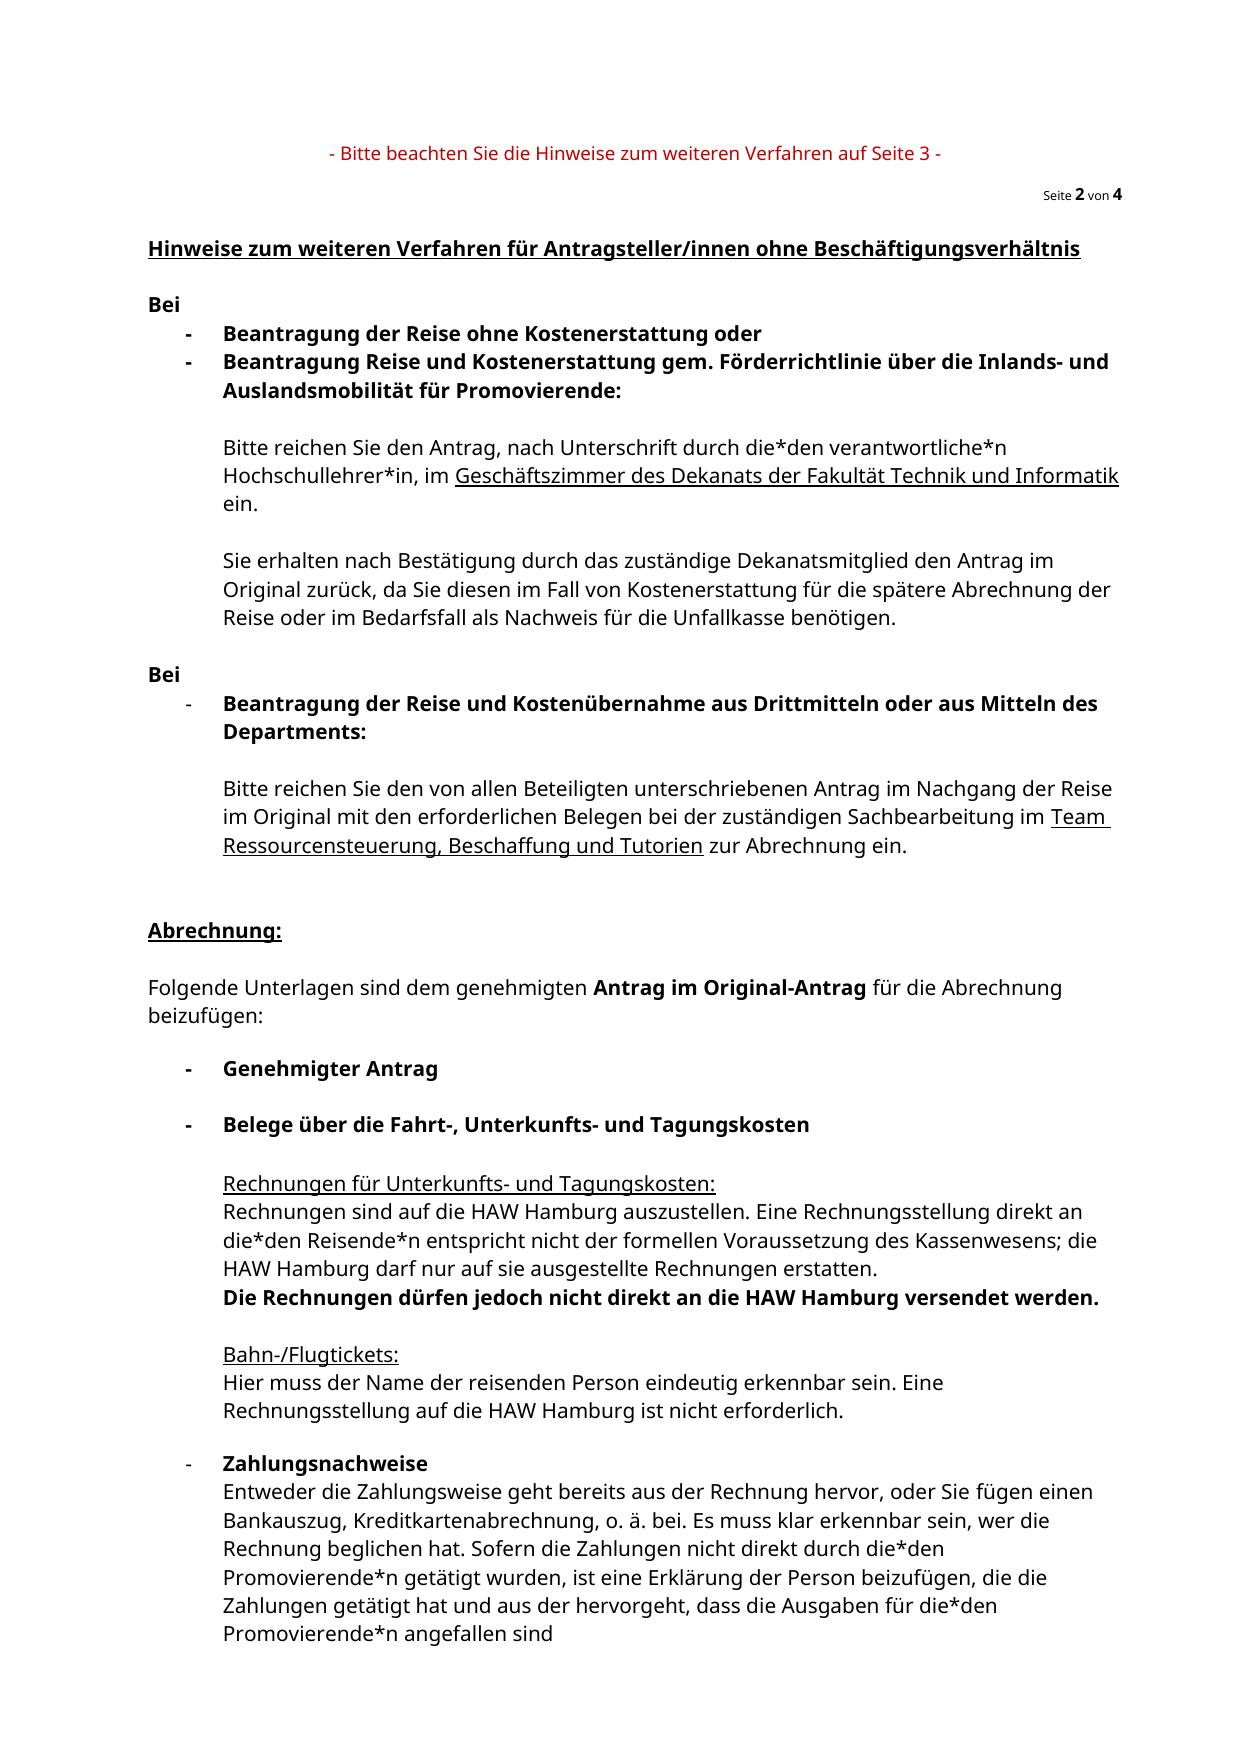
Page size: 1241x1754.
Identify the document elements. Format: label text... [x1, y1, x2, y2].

list Beantragung der Reise ohne Kostenerstattung oder [185, 319, 1122, 347]
list Genehmigter Antrag [185, 1054, 1122, 1108]
list Bitte reichen Sie den Antrag, nach Unterschrift durch die*den verantwortliche*n Hochschullehrer*in, im Geschäftszimmer des Dekanats der Fakultät Technik und Informatik ein. [223, 433, 1122, 518]
list Bitte reichen Sie den von allen Beteiligten unterschriebenen Antrag im Nachgang der Reise im Original mit den erforderlichen Belegen bei der zuständigen Sachbearbeitung im Team Ressourcensteuerung, Beschaffung und Tutorien zur Abrechnung ein. [223, 774, 1122, 859]
list Rechnungen sind auf die HAW Hamburg auszustellen. Eine Rechnungsstellung direkt an die*den Reisende*n entspricht nicht der formellen Voraussetzung des Kassenwesens; die HAW Hamburg darf nur auf sie ausgestellte Rechnungen erstatten. [223, 1197, 1122, 1283]
text - Bitte beachten Sie die Hinweise zum weiteren Verfahren auf Seite 3 - [148, 140, 1122, 165]
text Bei [148, 660, 1122, 689]
list Sie erhalten nach Bestätigung durch das zuständige Dekanatsmitglied den Antrag im Original zurück, da Sie diesen im Fall von Kostenerstattung für die spätere Abrechnung der Reise oder im Bedarfsfall als Nachweis für die Unfallkasse benötigen. [223, 546, 1122, 632]
list Die Rechnungen dürfen jedoch nicht direkt an die HAW Hamburg versendet werden. [223, 1283, 1122, 1311]
text Abrechnung: [148, 888, 1122, 944]
list Hier muss der Name der reisenden Person eindeutig erkennbar sein. Eine Rechnungsstellung auf die HAW Hamburg ist nicht erforderlich. [223, 1368, 1122, 1449]
list Bahn-/Flugtickets: [223, 1340, 1122, 1368]
list Belege über die Fahrt-, Unterkunfts- und Tagungskosten [185, 1110, 1122, 1138]
list Rechnungen für Unterkunfts- und Tagungskosten: [223, 1169, 1122, 1197]
list Zahlungsnachweise Entweder die Zahlungsweise geht bereits aus der Rechnung hervor, oder Sie fügen einen Bankauszug, Kreditkartenabrechnung, o. ä. bei. Es muss klar erkennbar sein, wer die Rechnung beglichen hat. Sofern die Zahlungen nicht direkt durch die*den Promovierende*n getätigt wurden, ist eine Erklärung der Person beizufügen, die die Zahlungen getätigt hat und aus der hervorgeht, dass die Ausgaben für die*den Promovierende*n angefallen sind [185, 1449, 1122, 1648]
text Folgende Unterlagen sind dem genehmigten Antrag im Original-Antrag für die Abrechnung beizufügen: [148, 973, 1122, 1054]
text Hinweise zum weiteren Verfahren für Antragsteller/innen ohne Beschäftigungsverhältnis [148, 234, 1122, 262]
list Beantragung Reise und Kostenerstattung gem. Förderrichtlinie über die Inlands- und Auslandsmobilität für Promovierende: [185, 347, 1122, 404]
list Beantragung der Reise und Kostenübernahme aus Drittmitteln oder aus Mitteln des Departments: [185, 689, 1122, 746]
text Bei [148, 291, 1122, 319]
